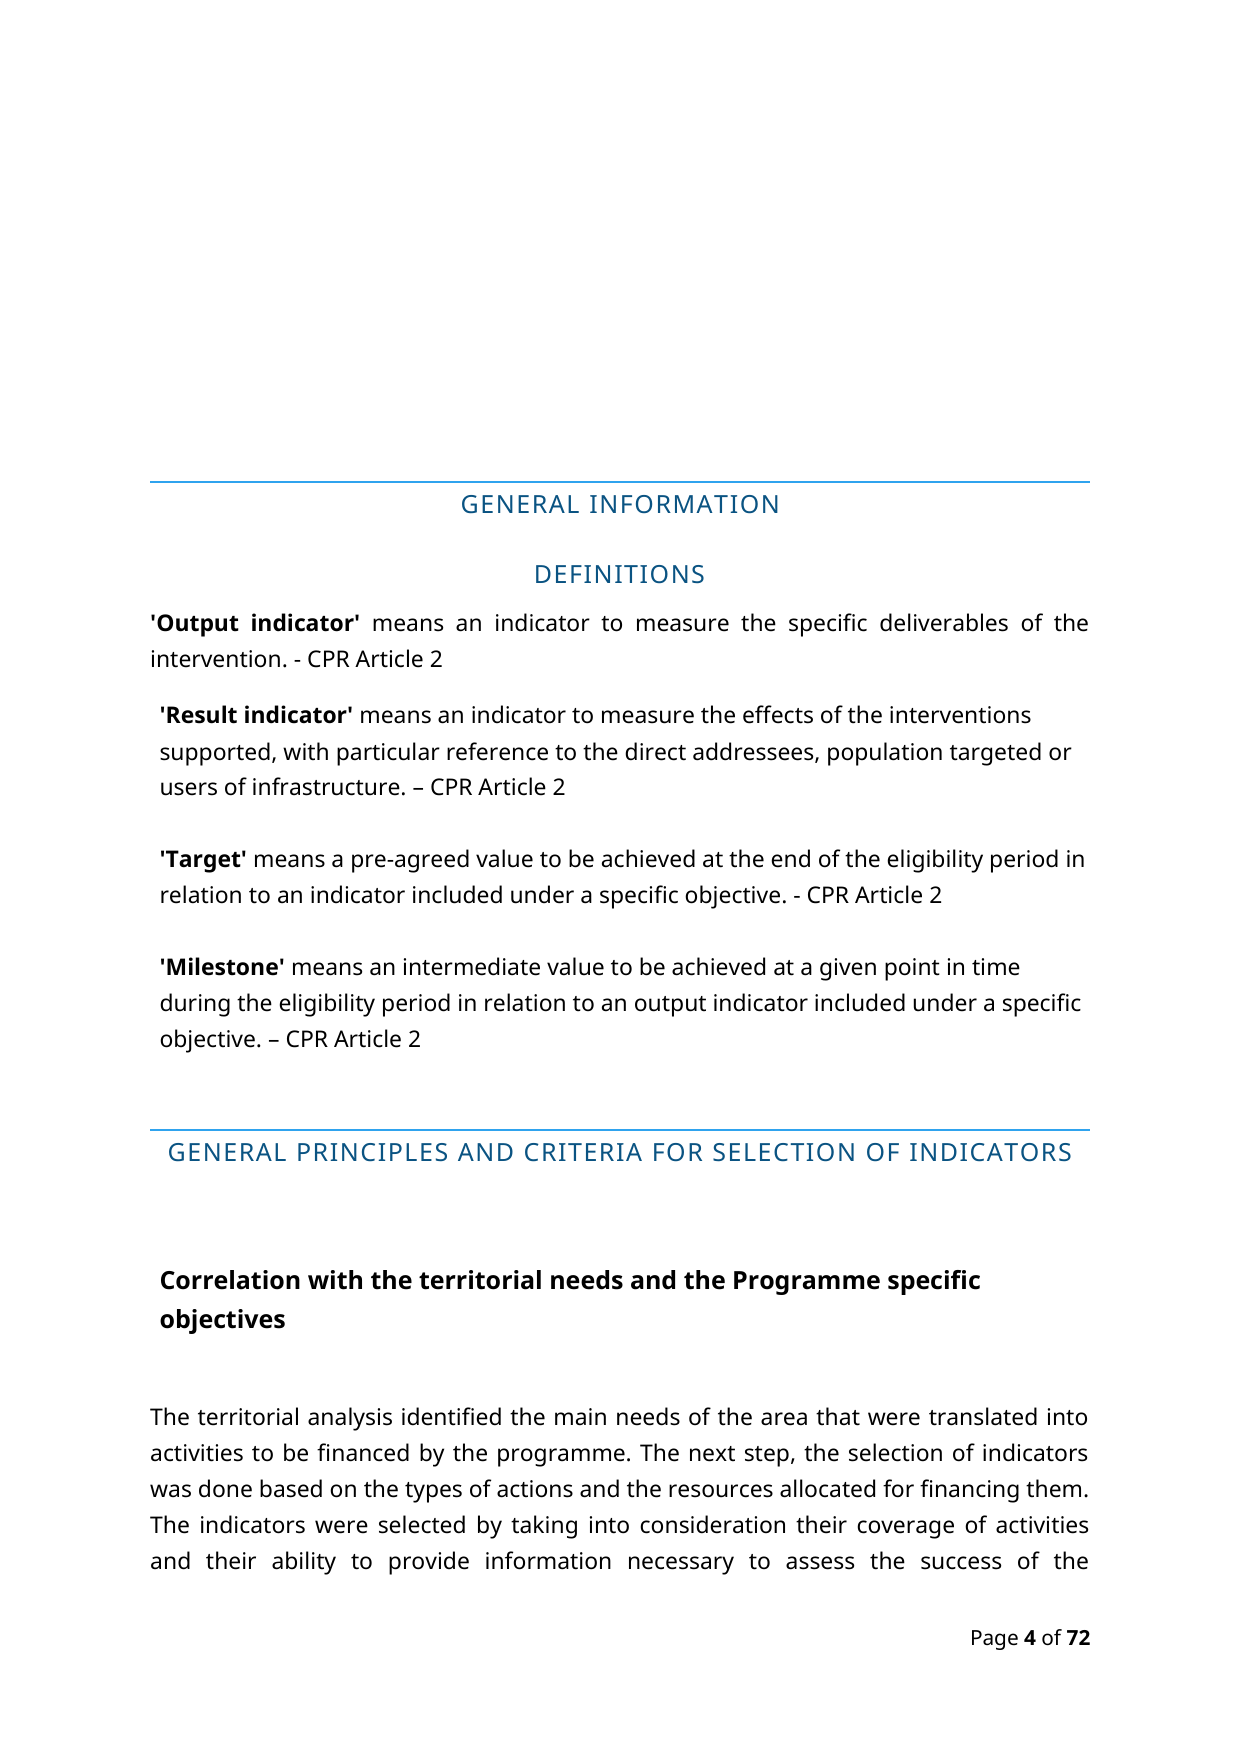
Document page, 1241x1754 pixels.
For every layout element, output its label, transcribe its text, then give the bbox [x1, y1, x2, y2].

subtitle General INFORMATION [150, 483, 1090, 521]
list 'Milestone' means an intermediate value to be achieved at a given point in time during the eligibility period in relation to an output indicator included under a specific objective. – CPR Article 2 [159, 951, 1090, 1054]
list Correlation with the territorial needs and the Programme specific objectives [159, 1263, 1090, 1336]
subtitle General principles and criteria for selection of indicators [150, 1131, 1090, 1169]
list 'Result indicator' means an indicator to measure the effects of the interventions supported, with particular reference to the direct addressees, population targeted or users of infrastructure. – CPR Article 2 [159, 699, 1090, 803]
subtitle Definitions [150, 551, 1090, 591]
text 'Output indicator' means an indicator to measure the specific deliverables of the intervention. - CPR Article 2 [150, 607, 1090, 674]
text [150, 1401, 1090, 1576]
list 'Target' means a pre-agreed value to be achieved at the end of the eligibility period in relation to an indicator included under a specific objective. - CPR Article 2 [159, 843, 1090, 910]
